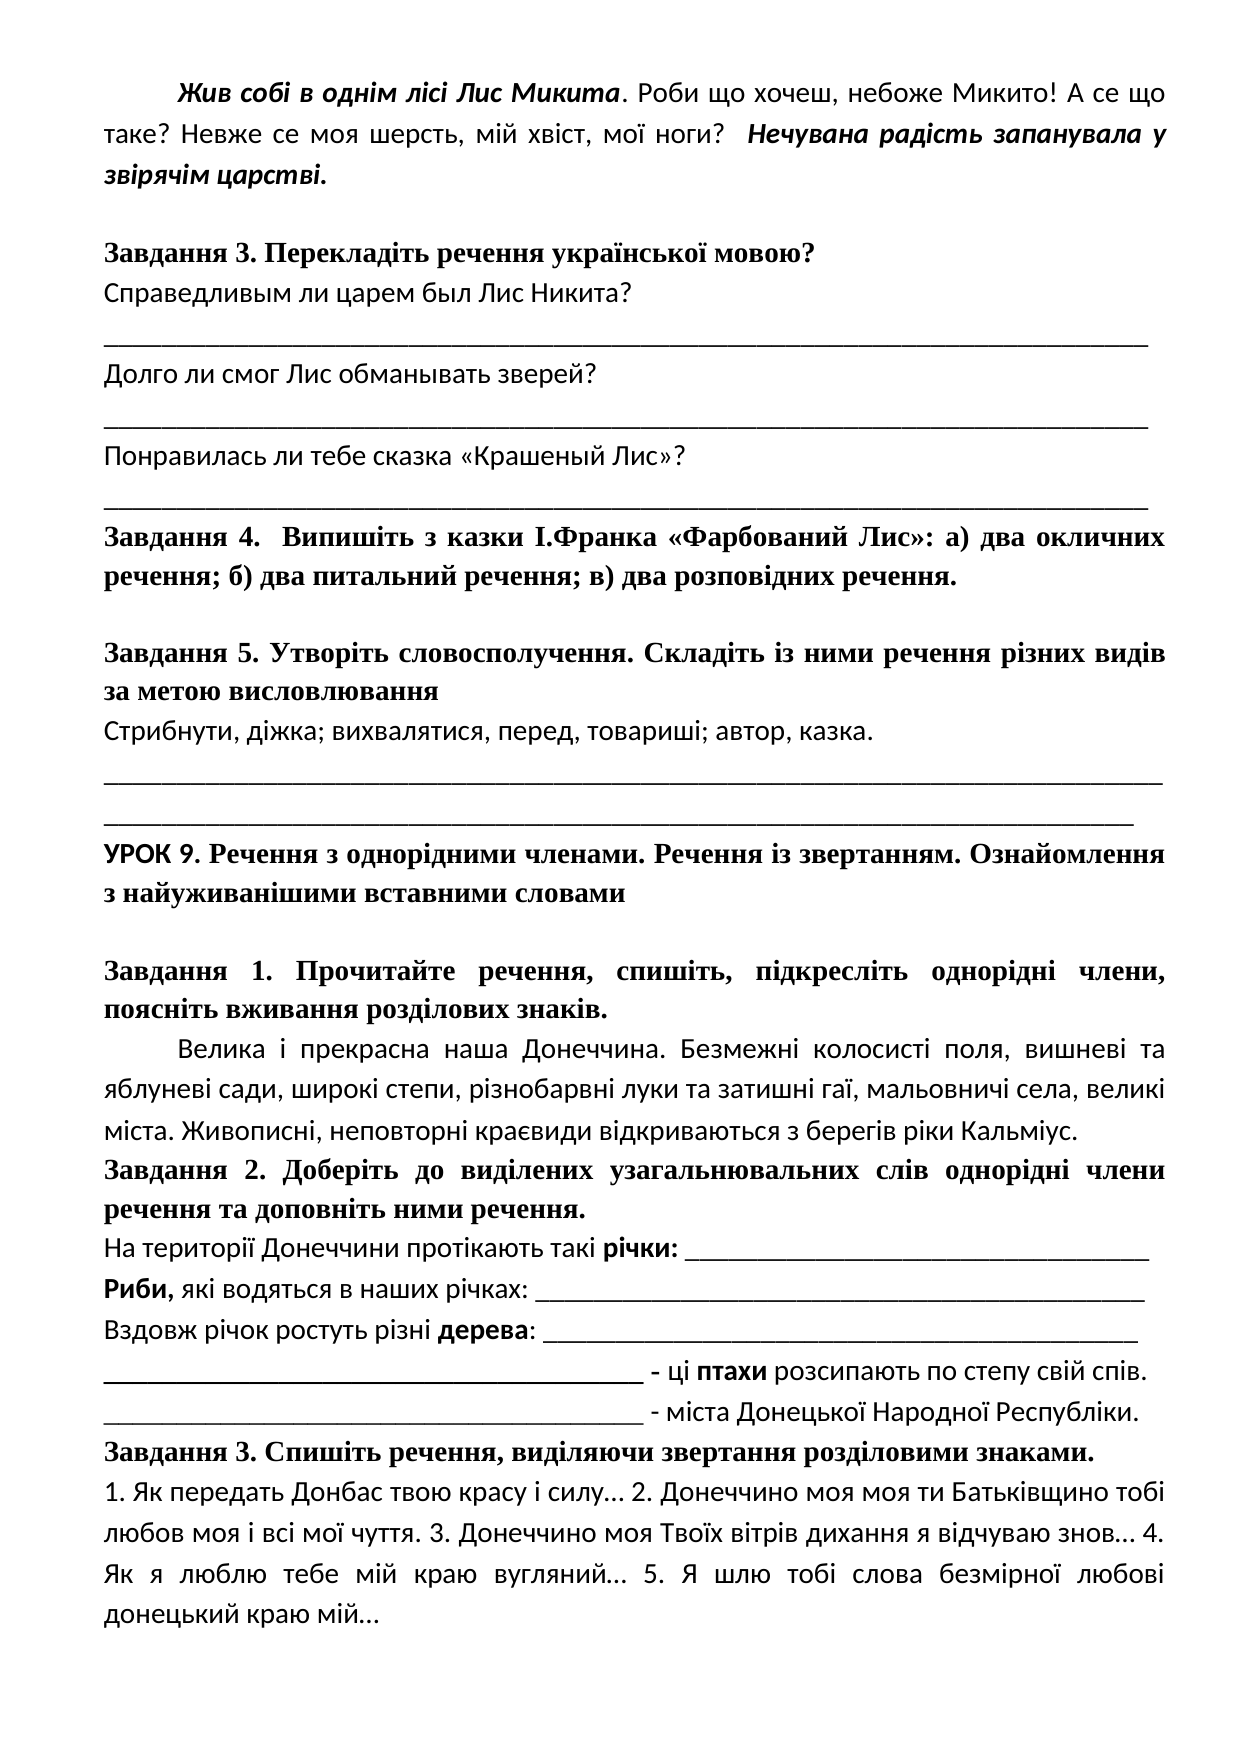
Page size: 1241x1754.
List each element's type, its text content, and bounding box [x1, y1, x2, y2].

text Риби, які водяться в наших річках: __________________________________________ [103, 1271, 1167, 1306]
text ________________________________________________________________________ [103, 315, 1167, 350]
text Жив собі в однім лісі Лис Микита. Роби що хочеш, небоже Микито! А се що таке? Невже се моя шерсть, мій хвіст, мої ноги? Нечувана радість запанувала у звірячім царстві. [103, 74, 1167, 191]
text ________________________________________________________________________________________________________________________________________________ [103, 753, 1167, 829]
text На території Донеччини протікають такі річки: ________________________________ [103, 1229, 1167, 1265]
text Завдання 3. Перекладіть речення української мовою? [103, 235, 1167, 269]
text Завдання 5. Утворіть словосполучення. Складіть із ними речення різних видів за метою висловлювання [103, 635, 1167, 707]
text ________________________________________________________________________ [103, 478, 1167, 514]
text Понравилась ли тебе сказка «Крашеный Лис»? [103, 437, 1167, 473]
text Велика і прекрасна наша Донеччина. Безмежні колосисті поля, вишневі та яблуневі сади, широкі степи, різнобарвні луки та затишні гаї, мальовничі села, великі міста. Живописні, неповторні краєвиди відкриваються з берегів ріки Кальміус. [103, 1030, 1167, 1147]
text _____________________________________ - міста Донецької Народної Республіки. [103, 1393, 1167, 1429]
text Завдання 3. Спишіть речення, виділяючи звертання розділовими знаками. [103, 1434, 1167, 1468]
text УРОК 9. Речення з однорідними членами. Речення із звертанням. Ознайомлення з найуживанішими вставними словами [103, 835, 1167, 909]
text Завдання 4. Випишіть з казки І.Франка «Фарбований Лис»: а) два окличних речення; б) два питальний речення; в) два розповідних речення. [103, 519, 1167, 591]
text _____________________________________ - ці птахи розсипають по степу свій спів. [103, 1352, 1167, 1388]
text Завдання 2. Доберіть до виділених узагальнювальних слів однорідні члени речення та доповніть ними речення. [103, 1152, 1167, 1224]
text Стрибнути, діжка; вихвалятися, перед, товариші; автор, казка. [103, 712, 1167, 748]
text 1. Як передать Донбас твою красу і силу… 2. Донеччино моя моя ти Батьківщино тобі любов моя і всі мої чуття. 3. Донеччино моя Твоїх вітрів дихання я відчуваю знов… 4. Як я люблю тебе мій краю вугляний… 5. Я шлю тобі слова безмірної любові донецький краю мій… [103, 1473, 1167, 1631]
text Вздовж річок ростуть різні дерева: _________________________________________ [103, 1311, 1167, 1347]
text Справедливым ли царем был Лис Никита? [103, 274, 1167, 309]
text ________________________________________________________________________ [103, 397, 1167, 432]
text Долго ли смог Лис обманывать зверей? [103, 356, 1167, 391]
text Завдання 1. Прочитайте речення, спишіть, підкресліть однорідні члени, поясніть вживання розділових знаків. [103, 953, 1167, 1025]
